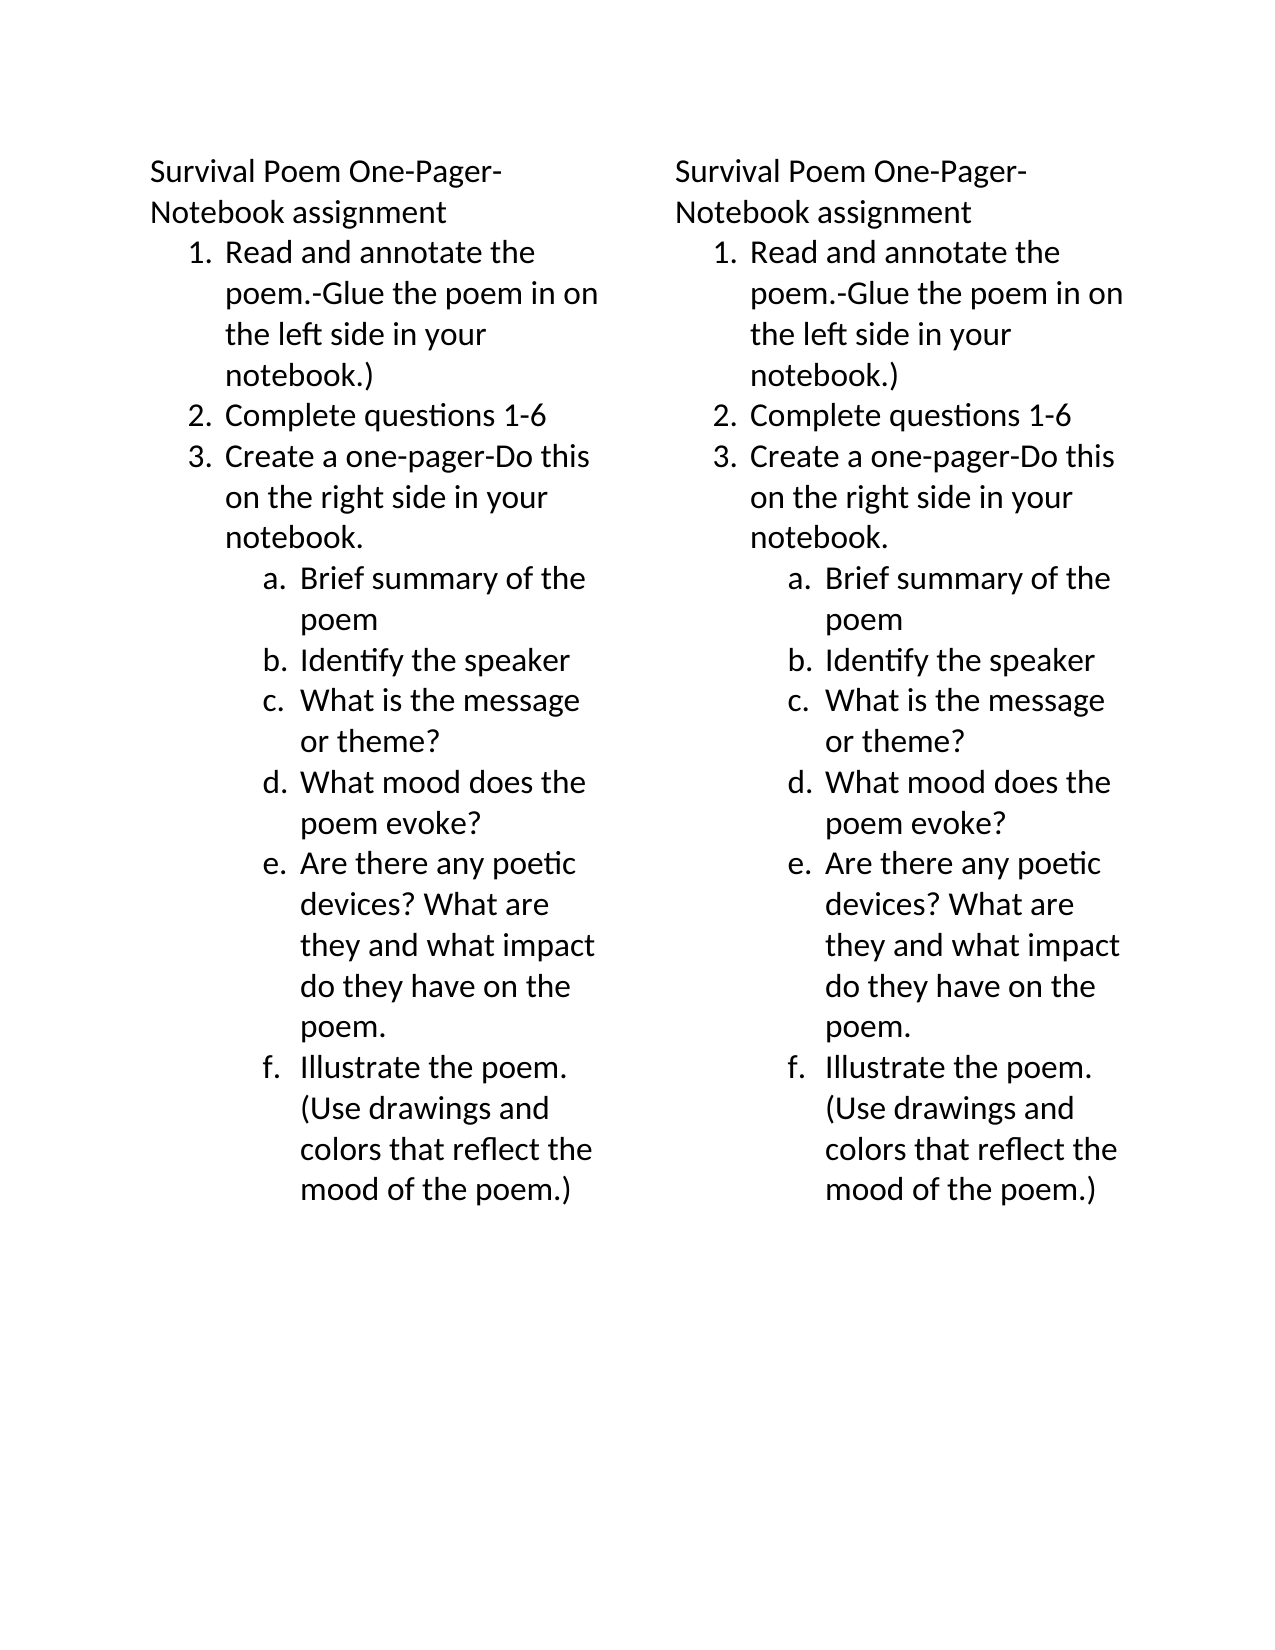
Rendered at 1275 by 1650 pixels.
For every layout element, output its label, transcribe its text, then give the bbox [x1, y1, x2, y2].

list What mood does the poem evoke? [787, 761, 1125, 842]
list What is the message or theme? [787, 679, 1125, 761]
list Complete questions 1-6 [187, 394, 600, 435]
list Brief summary of the poem [262, 557, 600, 639]
list Are there any poetic devices? What are they and what impact do they have on the poem. [787, 842, 1125, 1046]
list Identify the speaker [262, 639, 600, 679]
list Read and annotate the poem.-Glue the poem in on the left side in your notebook.) [712, 231, 1125, 394]
list Read and annotate the poem.-Glue the poem in on the left side in your notebook.) [187, 231, 600, 394]
list Create a one-pager-Do this on the right side in your notebook. [187, 435, 600, 557]
list Are there any poetic devices? What are they and what impact do they have on the poem. [262, 842, 600, 1046]
list Brief summary of the poem [787, 557, 1125, 639]
list What is the message or theme? [262, 679, 600, 761]
list Identify the speaker [787, 639, 1125, 679]
list What mood does the poem evoke? [262, 761, 600, 842]
list Illustrate the poem. (Use drawings and colors that reflect the mood of the poem.) [787, 1046, 1125, 1209]
text Survival Poem One-Pager-Notebook assignment [150, 150, 600, 231]
text Survival Poem One-Pager-Notebook assignment [675, 150, 1125, 231]
list Illustrate the poem. (Use drawings and colors that reflect the mood of the poem.) [262, 1046, 600, 1209]
list Complete questions 1-6 [712, 394, 1125, 435]
list Create a one-pager-Do this on the right side in your notebook. [712, 435, 1125, 557]
